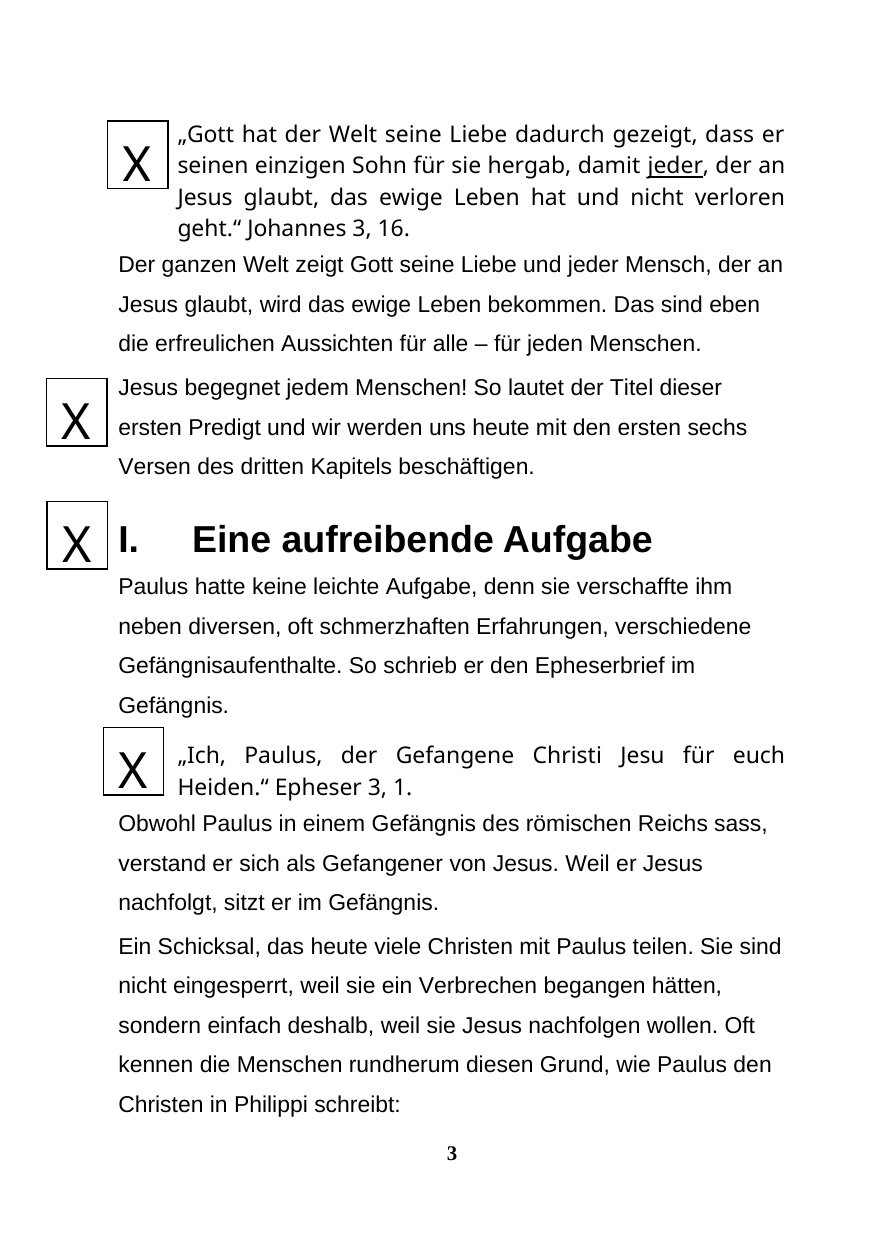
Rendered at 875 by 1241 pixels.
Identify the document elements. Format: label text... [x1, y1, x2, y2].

text „Gott hat der Welt seine Liebe dadurch gezeigt, dass er seinen einzigen Sohn für sie hergab, damit jeder, der an Jesus glaubt, das ewige Leben hat und nicht verloren geht.“ Johannes 3, 16. [177, 118, 785, 243]
text „Ich, Paulus, der Gefangene Christi Jesu für euch Heiden.“ Epheser 3, 1. [177, 739, 785, 802]
list Jesus begegnet jedem Menschen! So lautet der Titel dieser ersten Predigt und wir werden uns heute mit den ersten sechs Versen des dritten Kapitels beschäftigen. [118, 374, 785, 479]
subtitle Eine aufreibende Aufgabe [118, 517, 785, 561]
list Der ganzen Welt zeigt Gott seine Liebe und jeder Mensch, der an Jesus glaubt, wird das ewige Leben bekommen. Das sind eben die erfreulichen Aussichten für alle – für jeden Menschen. [118, 251, 785, 357]
list Ein Schicksal, das heute viele Christen mit Paulus teilen. Sie sind nicht eingesperrt, weil sie ein Verbrechen begangen hätten, sondern einfach deshalb, weil sie Jesus nachfolgen wollen. Oft kennen die Menschen rundherum diesen Grund, wie Paulus den Christen in Philippi schreibt: [118, 933, 785, 1117]
list Obwohl Paulus in einem Gefängnis des römischen Reichs sass, verstand er sich als Gefangener von Jesus. Weil er Jesus nachfolgt, sitzt er im Gefängnis. [118, 810, 785, 916]
list Paulus hatte keine leichte Aufgabe, denn sie verschaffte ihm neben diversen, oft schmerzhaften Erfahrungen, verschiedene Gefängnisaufenthalte. So schrieb er den Epheserbrief im Gefängnis. [118, 573, 785, 718]
